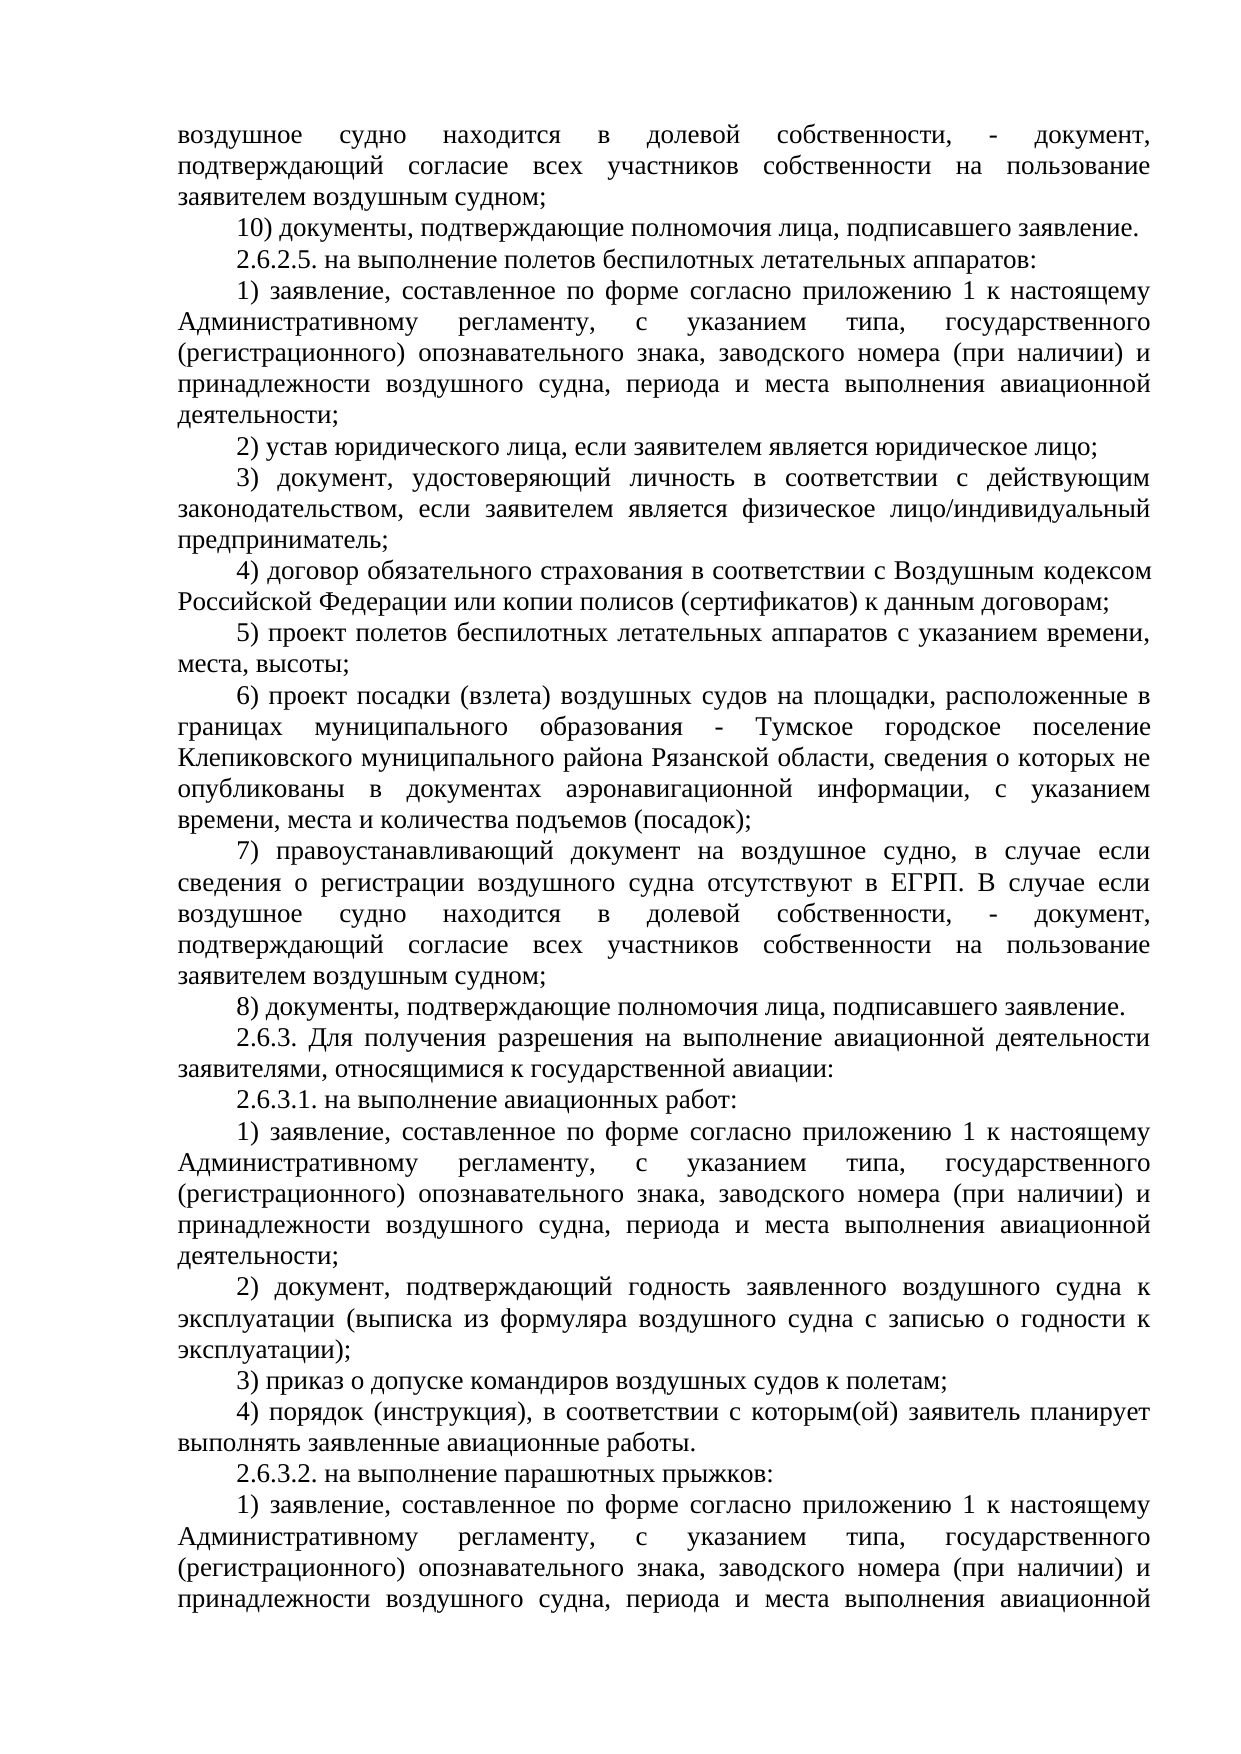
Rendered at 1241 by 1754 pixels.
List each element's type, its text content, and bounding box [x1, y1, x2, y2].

text 6) проект посадки (взлета) воздушных судов на площадки, расположенные в границах муниципального образования - Тумское городское поселение Клепиковского муниципального района Рязанской области, сведения о которых не опубликованы в документах аэронавигационной информации, с указанием времени, места и количества подъемов (посадок); [177, 679, 1152, 834]
text 10) документы, подтверждающие полномочия лица, подписавшего заявление. [177, 212, 1152, 243]
text 2.6.3.2. на выполнение парашютных прыжков: [177, 1457, 1152, 1488]
text 8) документы, подтверждающие полномочия лица, подписавшего заявление. [177, 990, 1152, 1021]
text 2) устав юридического лица, если заявителем является юридическое лицо; [177, 429, 1152, 461]
text 5) проект полетов беспилотных летательных аппаратов с указанием времени, места, высоты; [177, 616, 1152, 679]
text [177, 118, 1152, 212]
text 3) приказ о допуске командиров воздушных судов к полетам; [177, 1364, 1152, 1395]
text 3) документ, удостоверяющий личность в соответствии с действующим законодательством, если заявителем является физическое лицо/индивидуальный предприниматель; [177, 461, 1152, 554]
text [177, 1488, 1152, 1613]
text 2.6.3. Для получения разрешения на выполнение авиационной деятельности заявителями, относящимися к государственной авиации: [177, 1021, 1152, 1084]
text 2.6.3.1. на выполнение авиационных работ: [177, 1084, 1152, 1115]
text 7) правоустанавливающий документ на воздушное судно, в случае если сведения о регистрации воздушного судна отсутствуют в ЕГРП. В случае если воздушное судно находится в долевой собственности, - документ, подтверждающий согласие всех участников собственности на пользование заявителем воздушным судном; [177, 834, 1152, 990]
text 4) договор обязательного страхования в соответствии с Воздушным кодексом Российской Федерации или копии полисов (сертификатов) к данным договорам; [177, 554, 1152, 616]
text 4) порядок (инструкция), в соответствии с которым(ой) заявитель планирует выполнять заявленные авиационные работы. [177, 1395, 1152, 1457]
text 2.6.2.5. на выполнение полетов беспилотных летательных аппаратов: [177, 243, 1152, 274]
